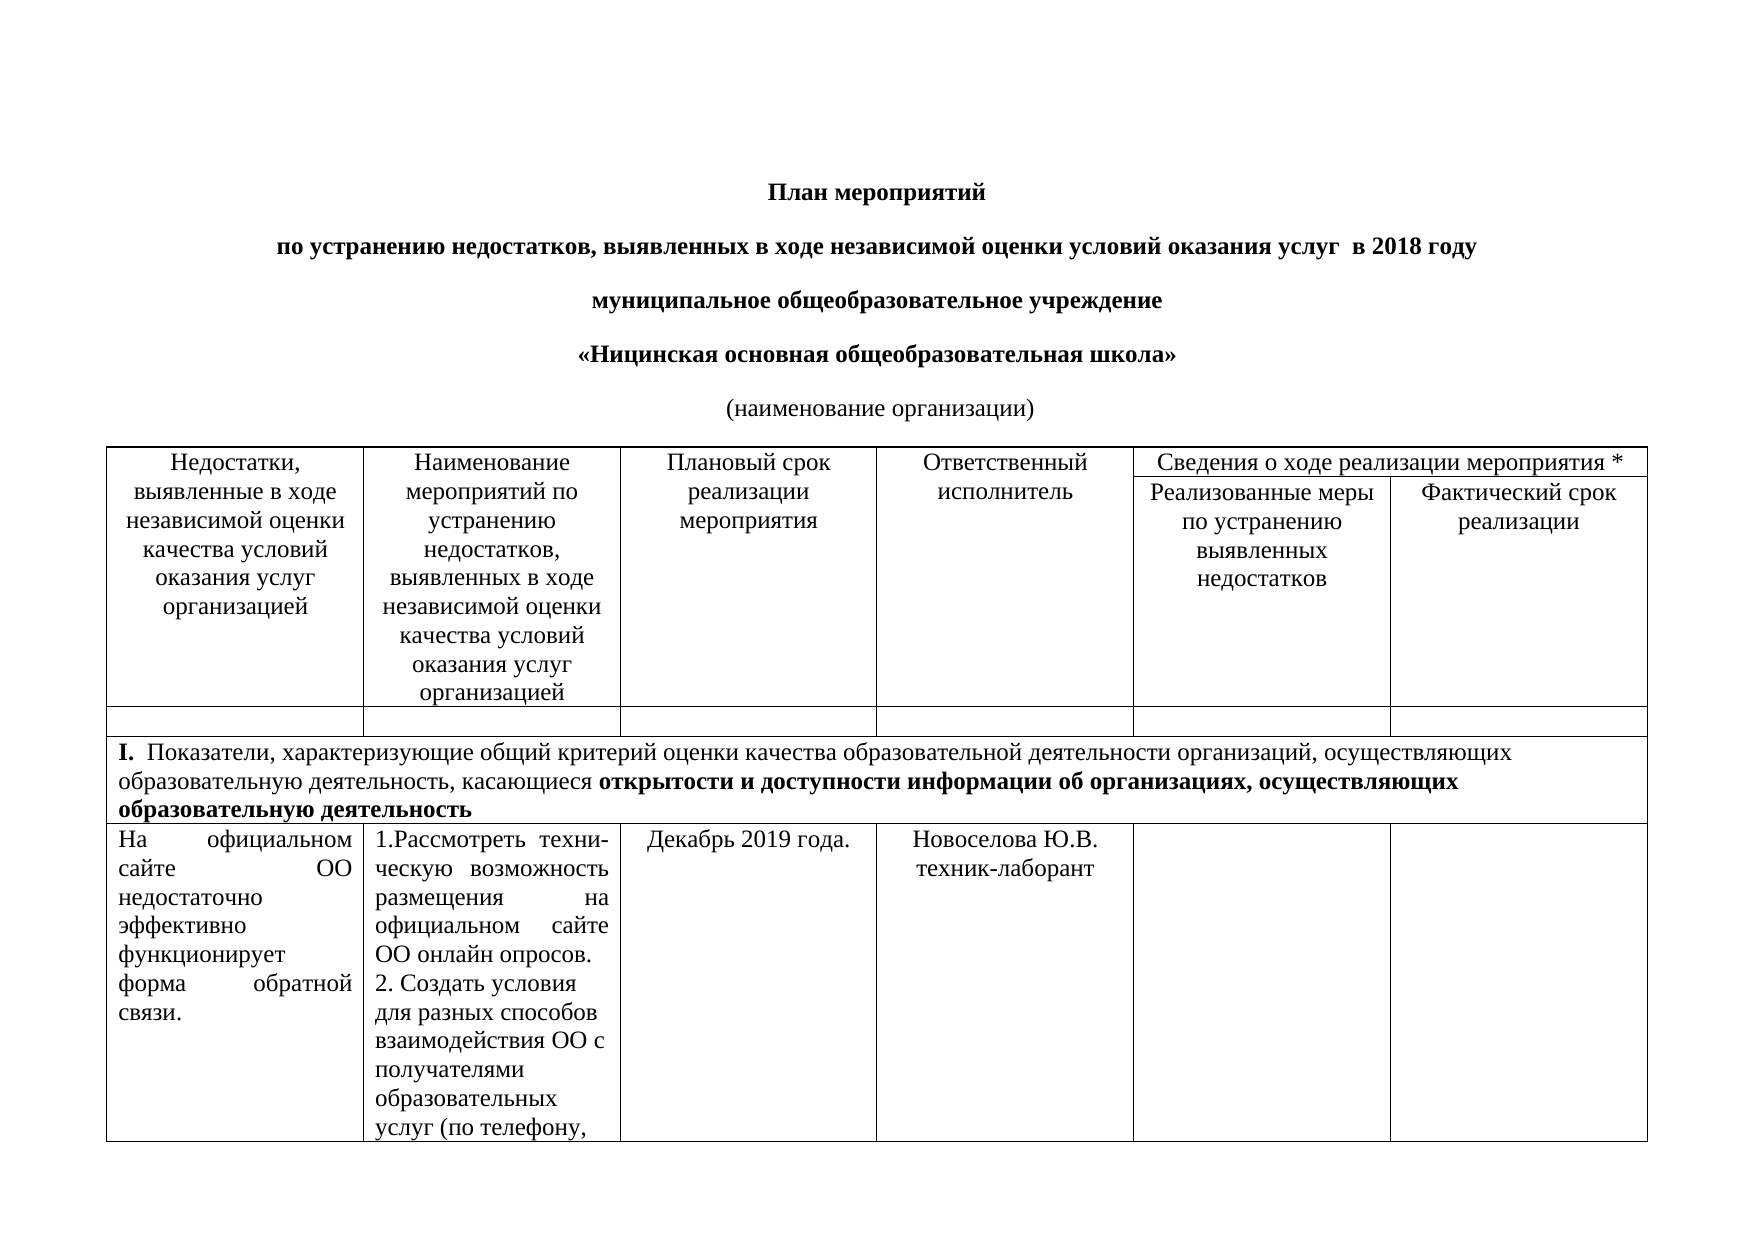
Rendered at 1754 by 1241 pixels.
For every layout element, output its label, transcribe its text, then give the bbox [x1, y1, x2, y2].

table_header Плановый срок реализации мероприятия [621, 448, 876, 706]
table_cell [1391, 824, 1647, 1141]
table_header Недостатки, выявленные в ходе независимой оценки качества условий оказания услуг организацией [107, 448, 363, 706]
table_cell [877, 707, 1133, 736]
table_cell I. Показатели, характеризующие общий критерий оценки качества образовательной деятельности организаций, осуществляющих образовательную деятельность, касающиеся открытости и доступности информации об организациях, осуществляющих образовательную деятельность [107, 737, 1647, 823]
table_cell [364, 707, 620, 736]
table_cell [1391, 707, 1647, 736]
table_header Сведения о ходе реализации мероприятия * [1134, 448, 1647, 476]
text План мероприятий [118, 177, 1636, 206]
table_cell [877, 824, 1133, 1141]
table_cell Реализованные меры по устранению выявленных недостатков [1134, 477, 1390, 706]
text (наименование организации) [118, 393, 1636, 421]
table_cell [1134, 824, 1390, 1141]
table_cell Декабрь 2019 года. [621, 824, 876, 1141]
text «Ницинская основная общеобразовательная школа» [118, 339, 1636, 367]
table_cell [621, 707, 876, 736]
text муниципальное общеобразовательное учреждение [118, 285, 1636, 314]
table_cell [1134, 707, 1390, 736]
text по устранению недостатков, выявленных в ходе независимой оценки условий оказания услуг в 2018 году [118, 231, 1636, 260]
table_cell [107, 824, 363, 1141]
table_cell Фактический срок реализации [1391, 477, 1647, 706]
table_cell [107, 707, 363, 736]
table_header Наименование мероприятий по устранению недостатков, выявленных в ходе независимой оценки качества условий оказания услуг организацией [364, 448, 620, 706]
table_header Ответственный исполнитель [877, 448, 1133, 706]
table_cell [364, 824, 620, 1141]
